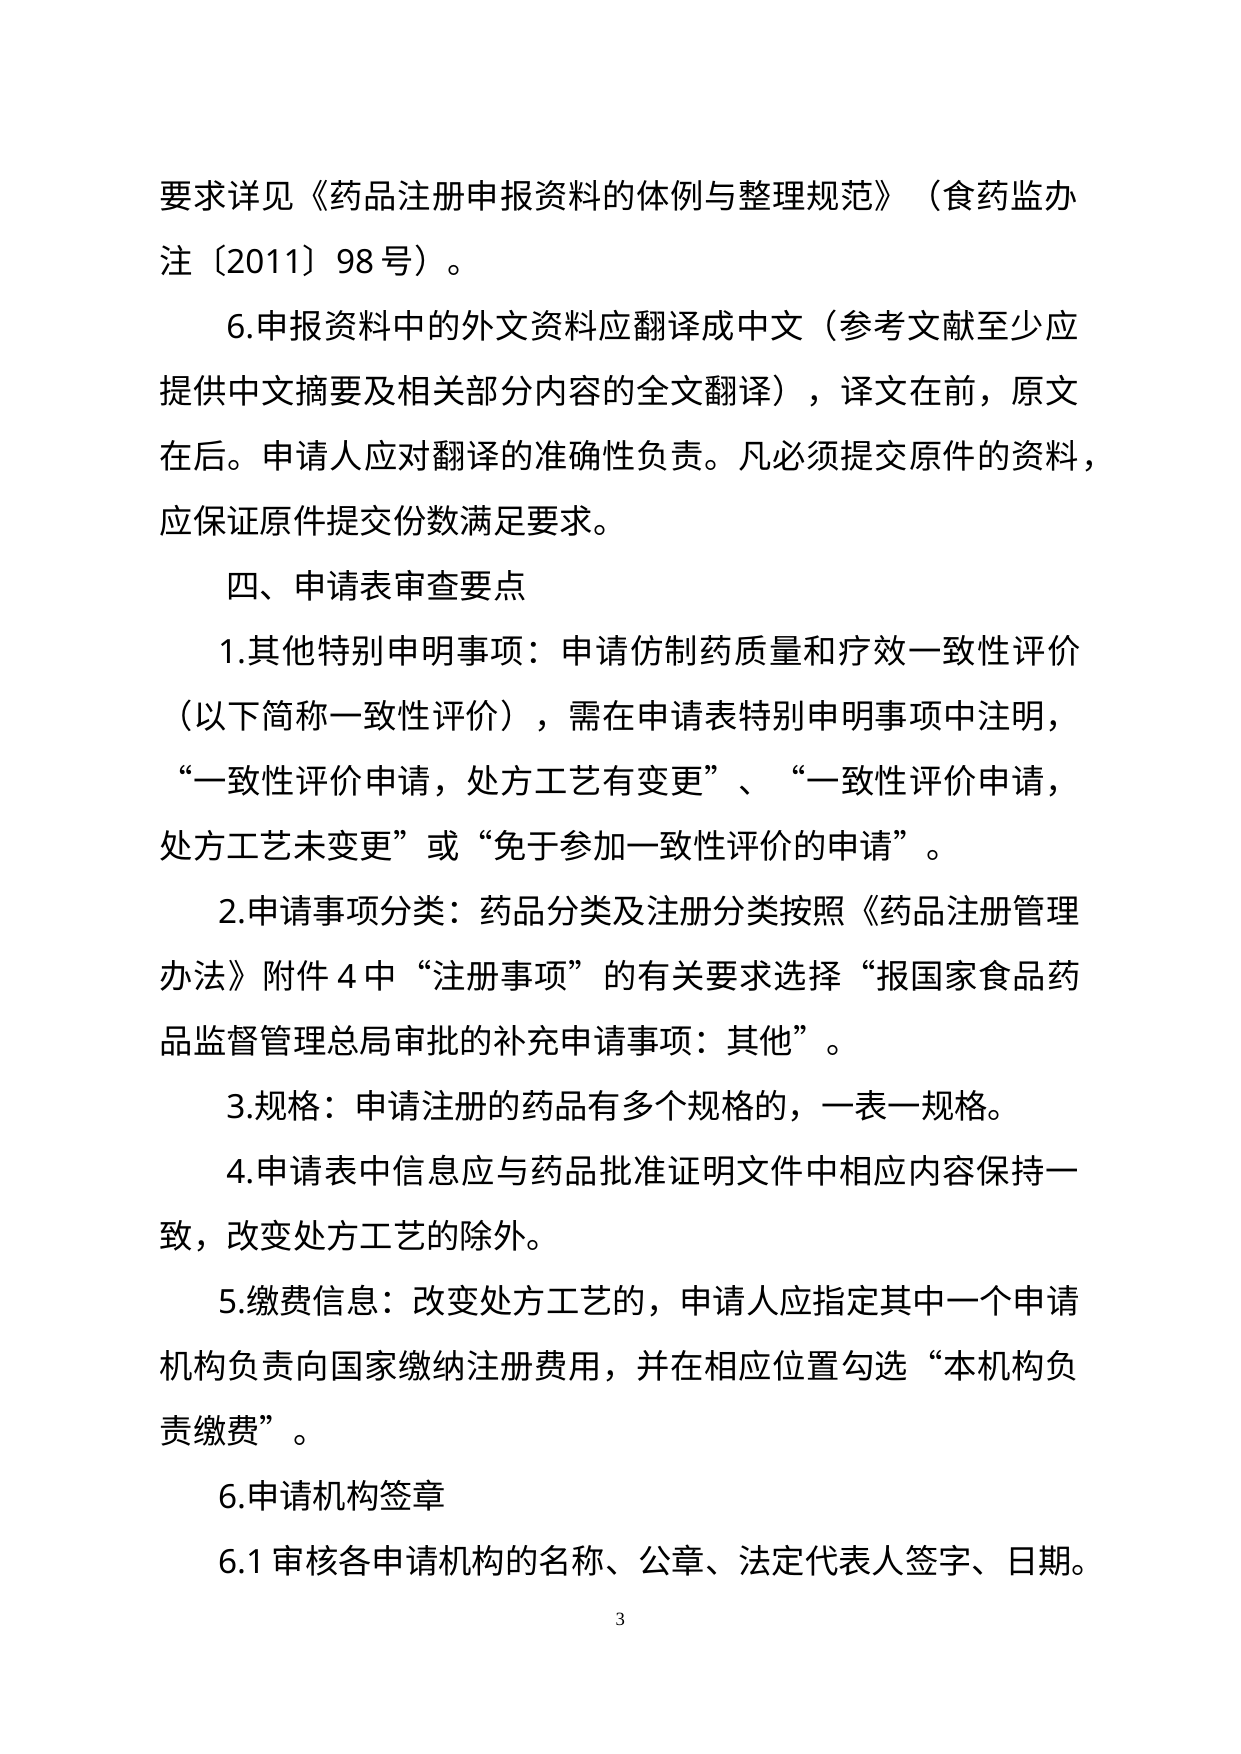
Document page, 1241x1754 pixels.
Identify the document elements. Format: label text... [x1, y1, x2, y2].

text 1.其他特别申明事项：申请仿制药质量和疗效一致性评价（以下简称一致性评价），需在申请表特别申明事项中注明，“一致性评价申请，处方工艺有变更”、“一致性评价申请，处方工艺未变更”或“免于参加一致性评价的申请”。 [159, 617, 1081, 877]
text 4.申请表中信息应与药品批准证明文件中相应内容保持一致，改变处方工艺的除外。 [159, 1137, 1081, 1267]
text 5.缴费信息：改变处方工艺的，申请人应指定其中一个申请机构负责向国家缴纳注册费用，并在相应位置勾选“本机构负责缴费”。 [159, 1267, 1081, 1462]
text 3.规格：申请注册的药品有多个规格的，一表一规格。 [159, 1072, 1081, 1137]
text 2.申请事项分类：药品分类及注册分类按照《药品注册管理办法》附件4中“注册事项”的有关要求选择“报国家食品药品监督管理总局审批的补充申请事项：其他”。 [159, 877, 1081, 1072]
text 6.1审核各申请机构的名称、公章、法定代表人签字、日期。 [159, 1527, 1081, 1592]
text 四、申请表审查要点 [159, 552, 1081, 617]
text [159, 162, 1081, 292]
text 6.申请机构签章 [159, 1462, 1081, 1527]
text 6.申报资料中的外文资料应翻译成中文（参考文献至少应提供中文摘要及相关部分内容的全文翻译），译文在前，原文在后。申请人应对翻译的准确性负责。凡必须提交原件的资料，应保证原件提交份数满足要求。 [159, 292, 1081, 552]
